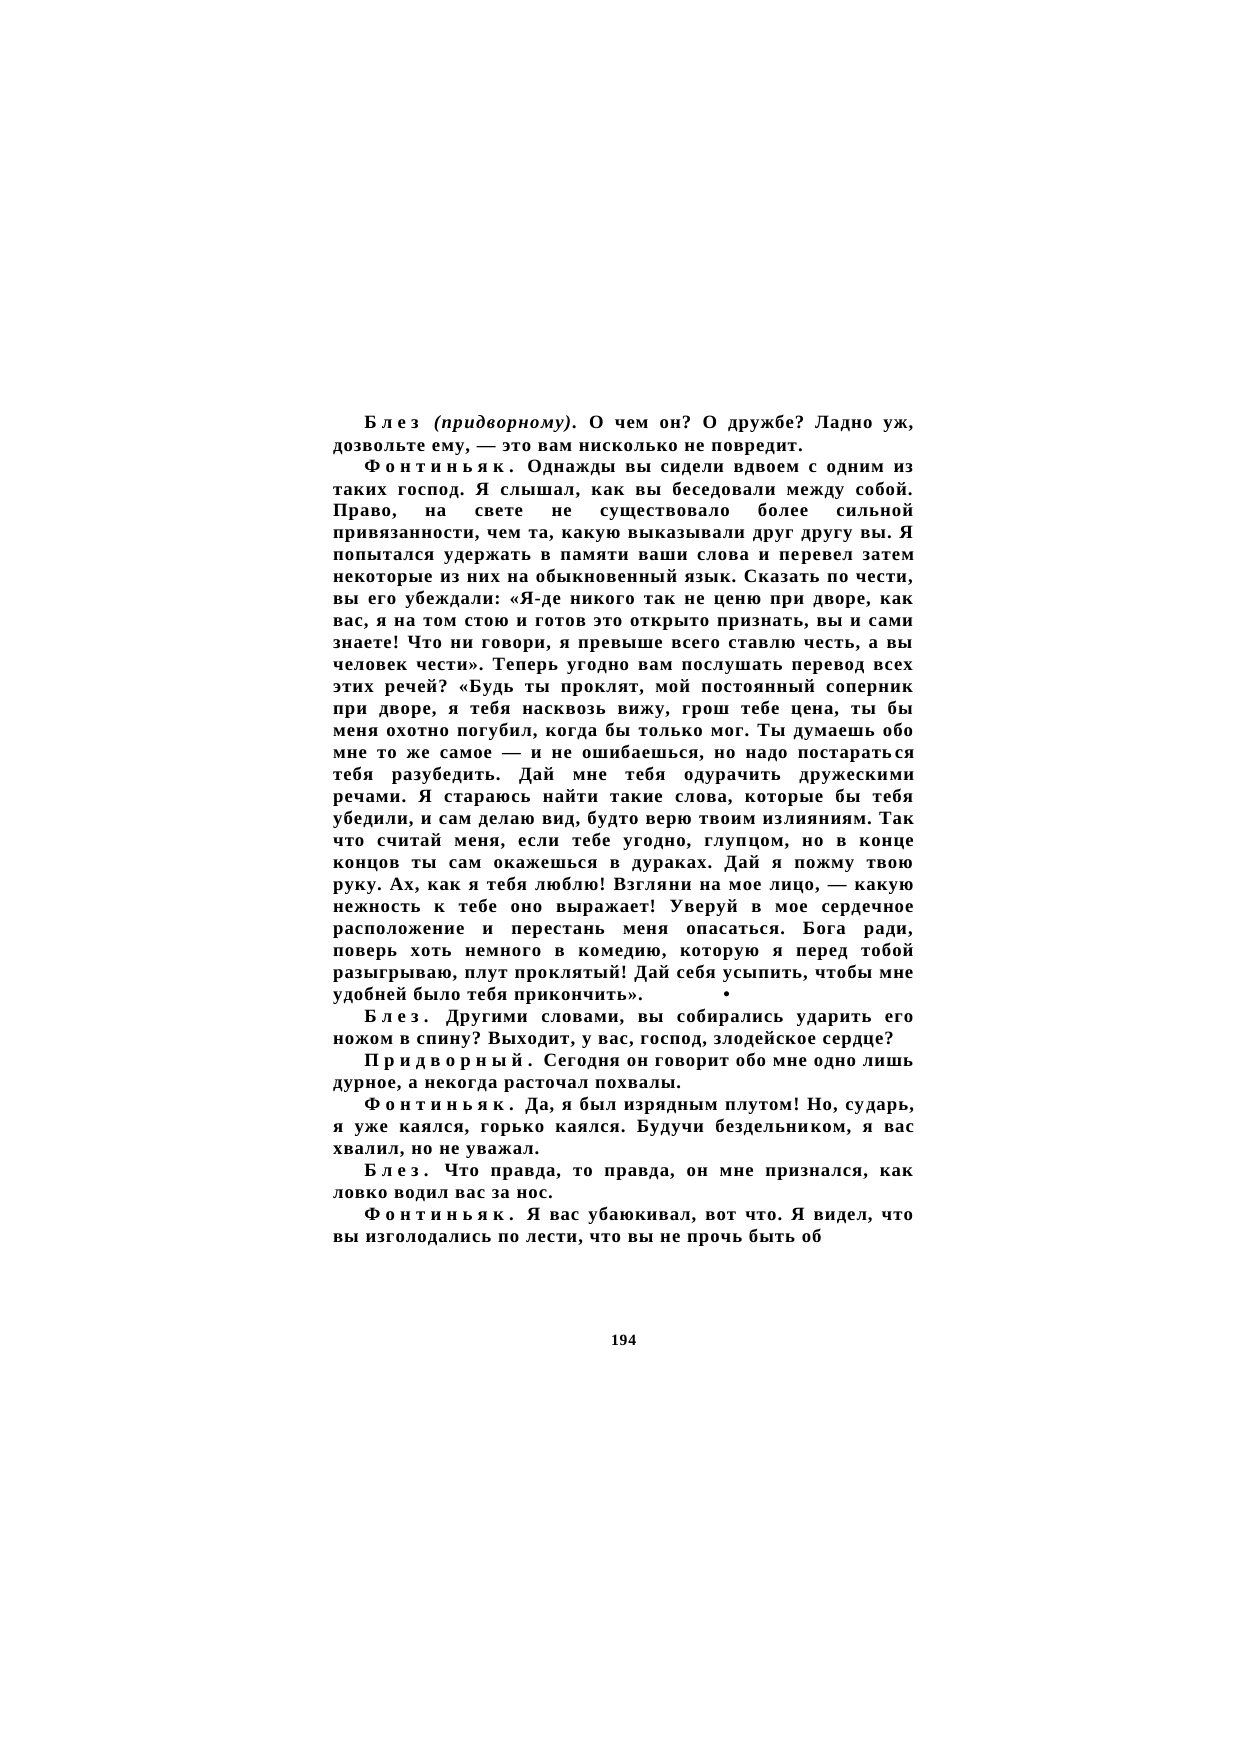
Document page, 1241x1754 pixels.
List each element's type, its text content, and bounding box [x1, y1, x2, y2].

text Фонтиньяк. Да, я был изрядным плутом! Но, сударь, я уже каялся, горько каялся. Будучи бездельником, я вас хвалил, но не уважал. [333, 1093, 914, 1159]
text Фонтиньяк. Я вас убаюкивал, вот что. Я видел, что вы изголодались по лести, что вы не прочь быть об [333, 1203, 914, 1247]
text Блез. Другими словами, вы собирались ударить его ножом в спину? Выходит, у вас, господ, злодейское сердце? [333, 1005, 914, 1049]
text Придворный. Сегодня он говорит обо мне одно лишь дурное, а некогда расточал похвалы. [333, 1049, 914, 1093]
text Блез (придворному). О чем он? О дружбе? Ладно уж, дозвольте ему, — это вам нисколько не повредит. [333, 411, 914, 455]
text 194 [611, 1333, 636, 1349]
text Блез. Что правда, то правда, он мне признался, как ловко водил вас за нос. [333, 1159, 914, 1203]
text Фонтиньяк. Однажды вы сидели вдвоем с одним из таких господ. Я слышал, как вы беседовали между собой. Право, на свете не существовало более сильной привязанности, чем та, какую выказывали друг другу вы. Я попытался удержать в памяти ваши слова и перевел затем некоторые из них на обыкновенный язык. Сказать по чести, вы его убеждали: «Я-де никого так не ценю при дворе, как вас, я на том стою и готов это открыто признать, вы и сами знаете! Что ни говори, я превыше всего ставлю честь, а вы человек чести». Теперь угодно вам послушать перевод всех этих речей? «Будь ты проклят, мой постоянный соперник при дворе, я тебя насквозь вижу, грош тебе цена, ты бы меня охотно погубил, когда бы только мог. Ты думаешь обо мне то же самое — и не ошибаешься, но надо постараться тебя разубедить. Дай мне тебя одурачить дружескими речами. Я стараюсь найти такие слова, которые бы тебя убедили, и сам делаю вид, будто верю твоим излияниям. Так что считай меня, если тебе угодно, глупцом, но в конце концов ты сам окажешься в дураках. Дай я пожму твою руку. Ах, как я тебя люблю! Взгляни на мое лицо, — какую нежность к тебе оно выражает! Уверуй в мое сердечное расположение и перестань меня опасаться. Бога ради, поверь хоть немного в комедию, которую я перед тобой разыгрываю, плут проклятый! Дай себя усыпить, чтобы мне удобней было тебя прикончить». • [333, 455, 914, 1005]
